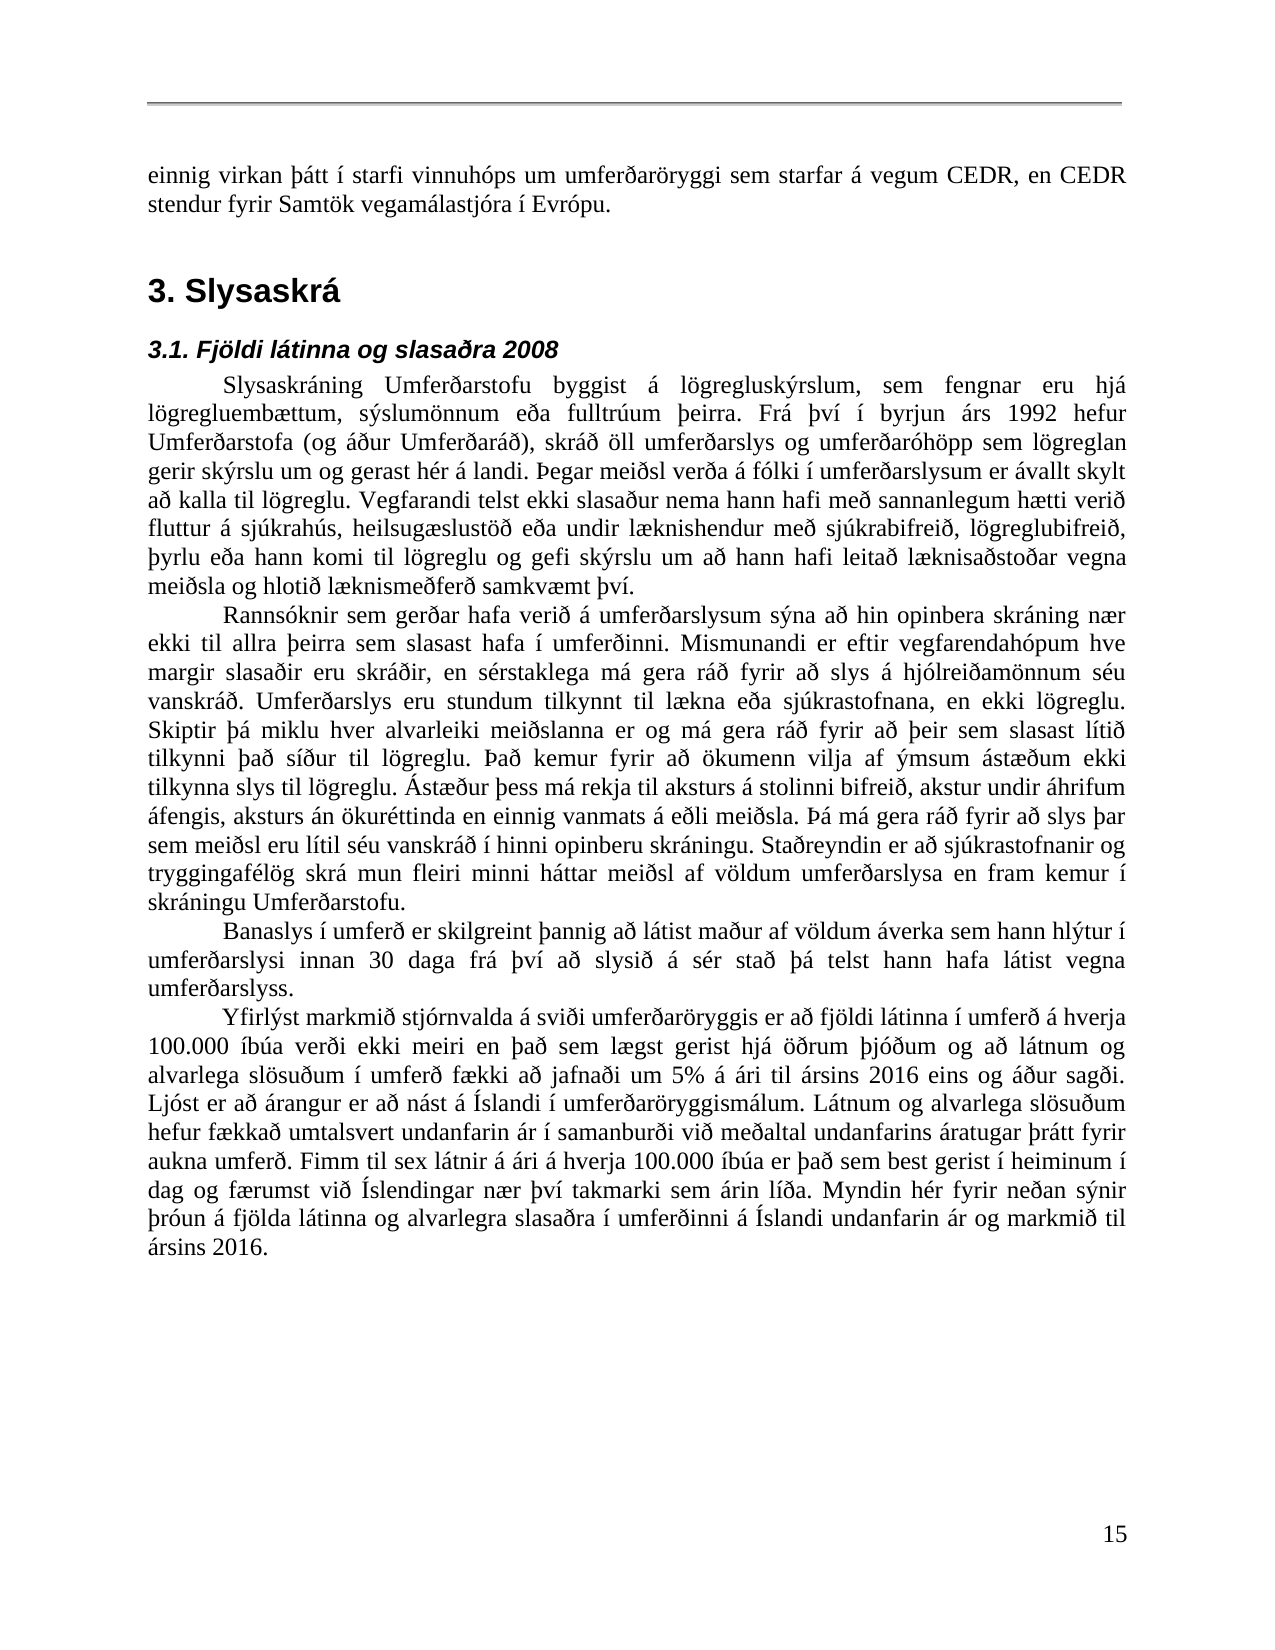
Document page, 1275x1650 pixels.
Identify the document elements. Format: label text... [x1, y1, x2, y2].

subtitle 3.1. Fjöldi látinna og slasaðra 2008 [148, 335, 1127, 363]
subtitle 3. Slysaskrá [148, 271, 1127, 310]
text Rannsóknir sem gerðar hafa verið á umferðarslysum sýna að hin opinbera skráning nær ekki til allra þeirra sem slasast hafa í umferðinni. Mismunandi er eftir vegfarendahópum hve margir slasaðir eru skráðir, en sérstaklega má gera ráð fyrir að slys á hjólreiðamönnum séu vanskráð. Umferðarslys eru stundum tilkynnt til lækna eða sjúkrastofnana, en ekki lögreglu. Skiptir þá miklu hver alvarleiki meiðslanna er og má gera ráð fyrir að þeir sem slasast lítið tilkynni það síður til lögreglu. Það kemur fyrir að ökumenn vilja af ýmsum ástæðum ekki tilkynna slys til lögreglu. Ástæður þess má rekja til aksturs á stolinni bifreið, akstur undir áhrifum áfengis, aksturs án ökuréttinda en einnig vanmats á eðli meiðsla. Þá má gera ráð fyrir að slys þar sem meiðsl eru lítil séu vanskráð í hinni opinberu skráningu. Staðreyndin er að sjúkrastofnanir og tryggingafélög skrá mun fleiri minni háttar meiðsl af völdum umferðarslysa en fram kemur í skráningu Umferðarstofu. [148, 600, 1127, 916]
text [148, 160, 1127, 217]
text Slysaskráning Umferðarstofu byggist á lögregluskýrslum, sem fengnar eru hjá lögregluembættum, sýslumönnum eða fulltrúum þeirra. Frá því í byrjun árs 1992 hefur Umferðarstofa (og áður Umferðaráð), skráð öll umferðarslys og umferðaróhöpp sem lögreglan gerir skýrslu um og gerast hér á landi. Þegar meiðsl verða á fólki í umferðarslysum er ávallt skylt að kalla til lögreglu. Vegfarandi telst ekki slasaður nema hann hafi með sannanlegum hætti verið fluttur á sjúkrahús, heilsugæslustöð eða undir læknishendur með sjúkrabifreið, lögreglubifreið, þyrlu eða hann komi til lögreglu og gefi skýrslu um að hann hafi leitað læknisaðstoðar vegna meiðsla og hlotið læknismeðferð samkvæmt því. [148, 370, 1127, 600]
picture [147, 102, 1122, 106]
text Banaslys í umferð er skilgreint þannig að látist maður af völdum áverka sem hann hlýtur í umferðarslysi innan 30 daga frá því að slysið á sér stað þá telst hann hafa látist vegna umferðarslyss. [148, 916, 1127, 1002]
text Yfirlýst markmið stjórnvalda á sviði umferðaröryggis er að fjöldi látinna í umferð á hverja 100.000 íbúa verði ekki meiri en það sem lægst gerist hjá öðrum þjóðum og að látnum og alvarlega slösuðum í umferð fækki að jafnaði um 5% á ári til ársins 2016 eins og áður sagði. Ljóst er að árangur er að nást á Íslandi í umferðaröryggismálum. Látnum og alvarlega slösuðum hefur fækkað umtalsvert undanfarin ár í samanburði við meðaltal undanfarins áratugar þrátt fyrir aukna umferð. Fimm til sex látnir á ári á hverja 100.000 íbúa er það sem best gerist í heiminum í dag og færumst við Íslendingar nær því takmarki sem árin líða. Myndin hér fyrir neðan sýnir þróun á fjölda látinna og alvarlegra slasaðra í umferðinni á Íslandi undanfarin ár og markmið til ársins 2016. [148, 1002, 1127, 1261]
